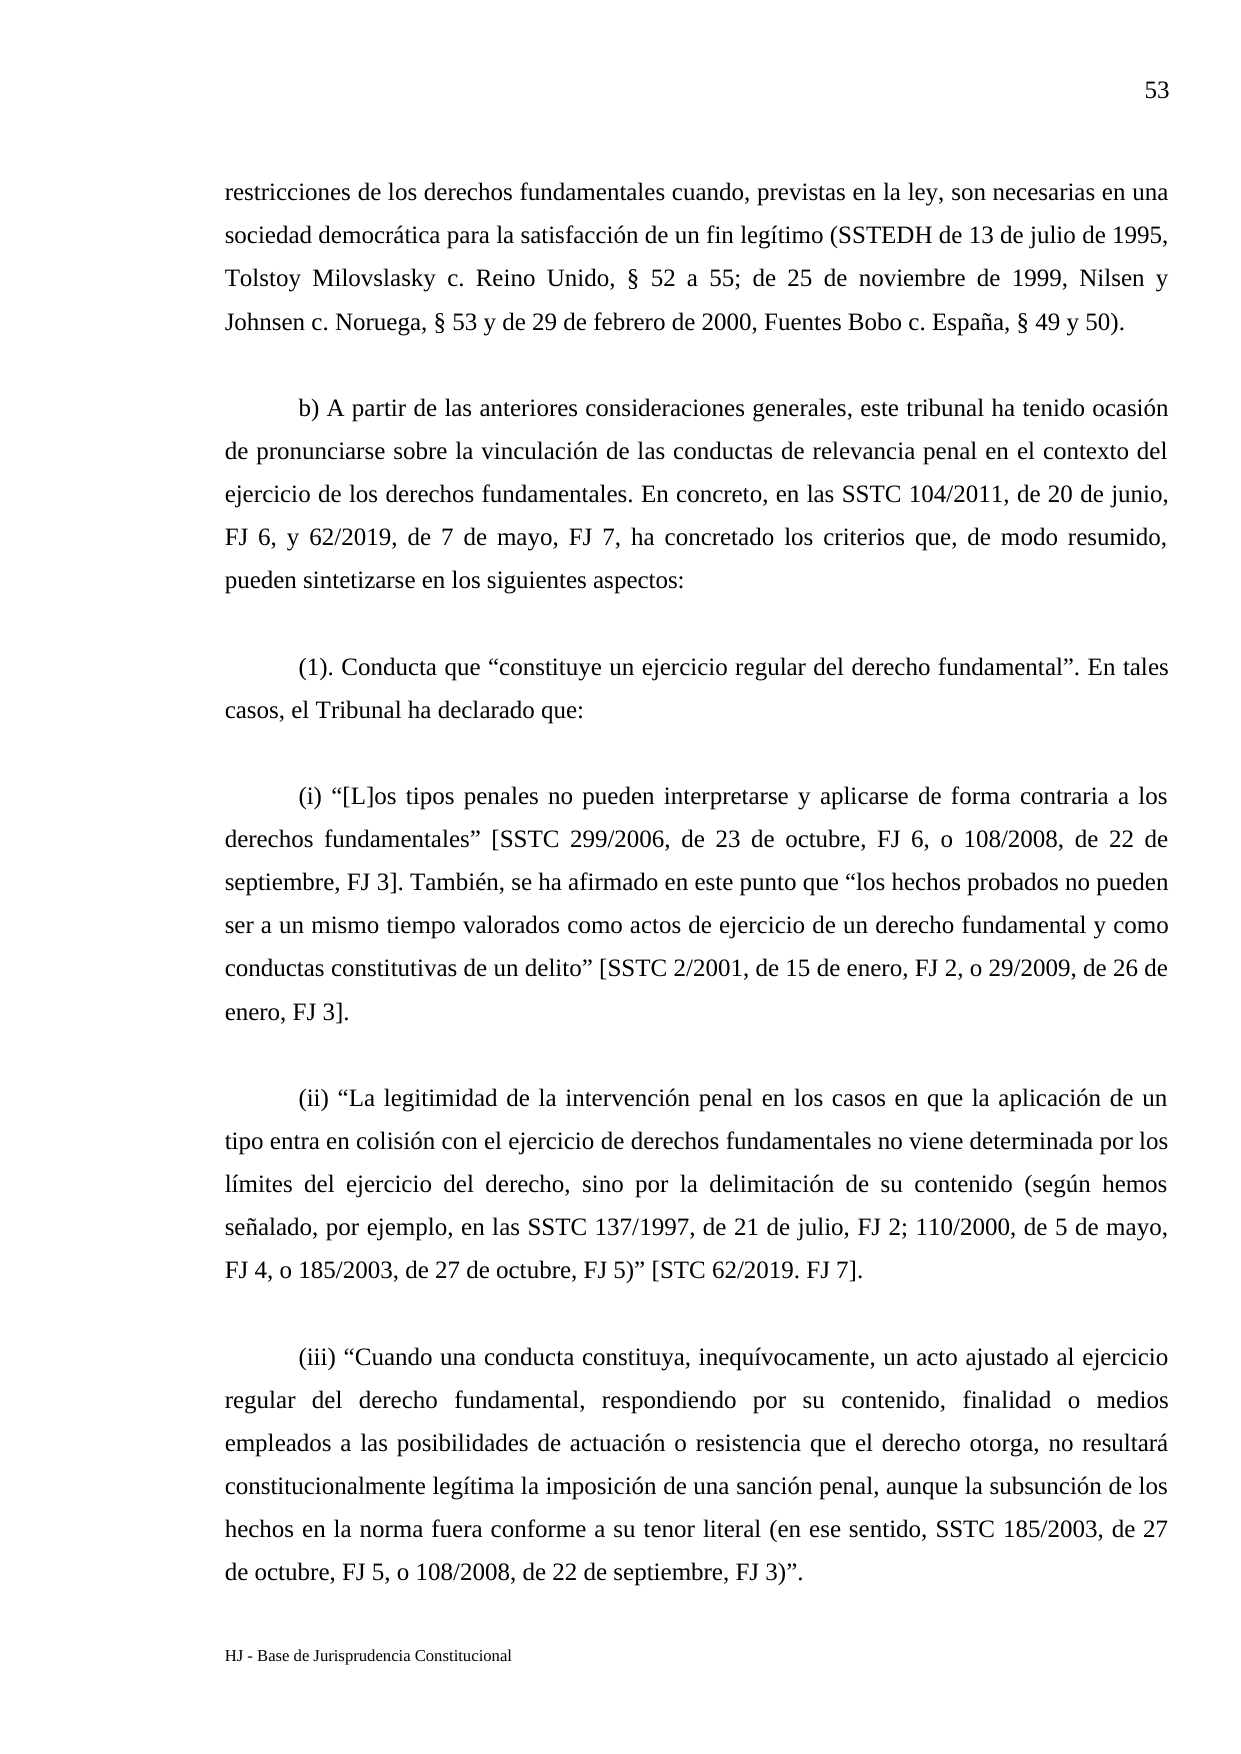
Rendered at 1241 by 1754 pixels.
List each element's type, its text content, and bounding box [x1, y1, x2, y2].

text (ii) “La legitimidad de la intervención penal en los casos en que la aplicación de un tipo entra en colisión con el ejercicio de derechos fundamentales no viene determinada por los límites del ejercicio del derecho, sino por la delimitación de su contenido (según hemos señalado, por ejemplo, en las SSTC 137/1997, de 21 de julio, FJ 2; 110/2000, de 5 de mayo, FJ 4, o 185/2003, de 27 de octubre, FJ 5)” [STC 62/2019. FJ 7]. [224, 1083, 1169, 1284]
text (i) “[L]os tipos penales no pueden interpretarse y aplicarse de forma contraria a los derechos fundamentales” [SSTC 299/2006, de 23 de octubre, FJ 6, o 108/2008, de 22 de septiembre, FJ 3]. También, se ha afirmado en este punto que “los hechos probados no pueden ser a un mismo tiempo valorados como actos de ejercicio de un derecho fundamental y como conductas constitutivas de un delito” [SSTC 2/2001, de 15 de enero, FJ 2, o 29/2009, de 26 de enero, FJ 3]. [224, 781, 1169, 1025]
text (1). Conducta que “constituye un ejercicio regular del derecho fundamental”. En tales casos, el Tribunal ha declarado que: [224, 652, 1169, 723]
text b) A partir de las anteriores consideraciones generales, este tribunal ha tenido ocasión de pronunciarse sobre la vinculación de las conductas de relevancia penal en el contexto del ejercicio de los derechos fundamentales. En concreto, en las SSTC 104/2011, de 20 de junio, FJ 6, y 62/2019, de 7 de mayo, FJ 7, ha concretado los criterios que, de modo resumido, pueden sintetizarse en los siguientes aspectos: [224, 393, 1169, 594]
text (iii) “Cuando una conducta constituya, inequívocamente, un acto ajustado al ejercicio regular del derecho fundamental, respondiendo por su contenido, finalidad o medios empleados a las posibilidades de actuación o resistencia que el derecho otorga, no resultará constitucionalmente legítima la imposición de una sanción penal, aunque la subsunción de los hechos en la norma fuera conforme a su tenor literal (en ese sentido, SSTC 185/2003, de 27 de octubre, FJ 5, o 108/2008, de 22 de septiembre, FJ 3)”. [224, 1342, 1169, 1586]
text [224, 177, 1169, 335]
